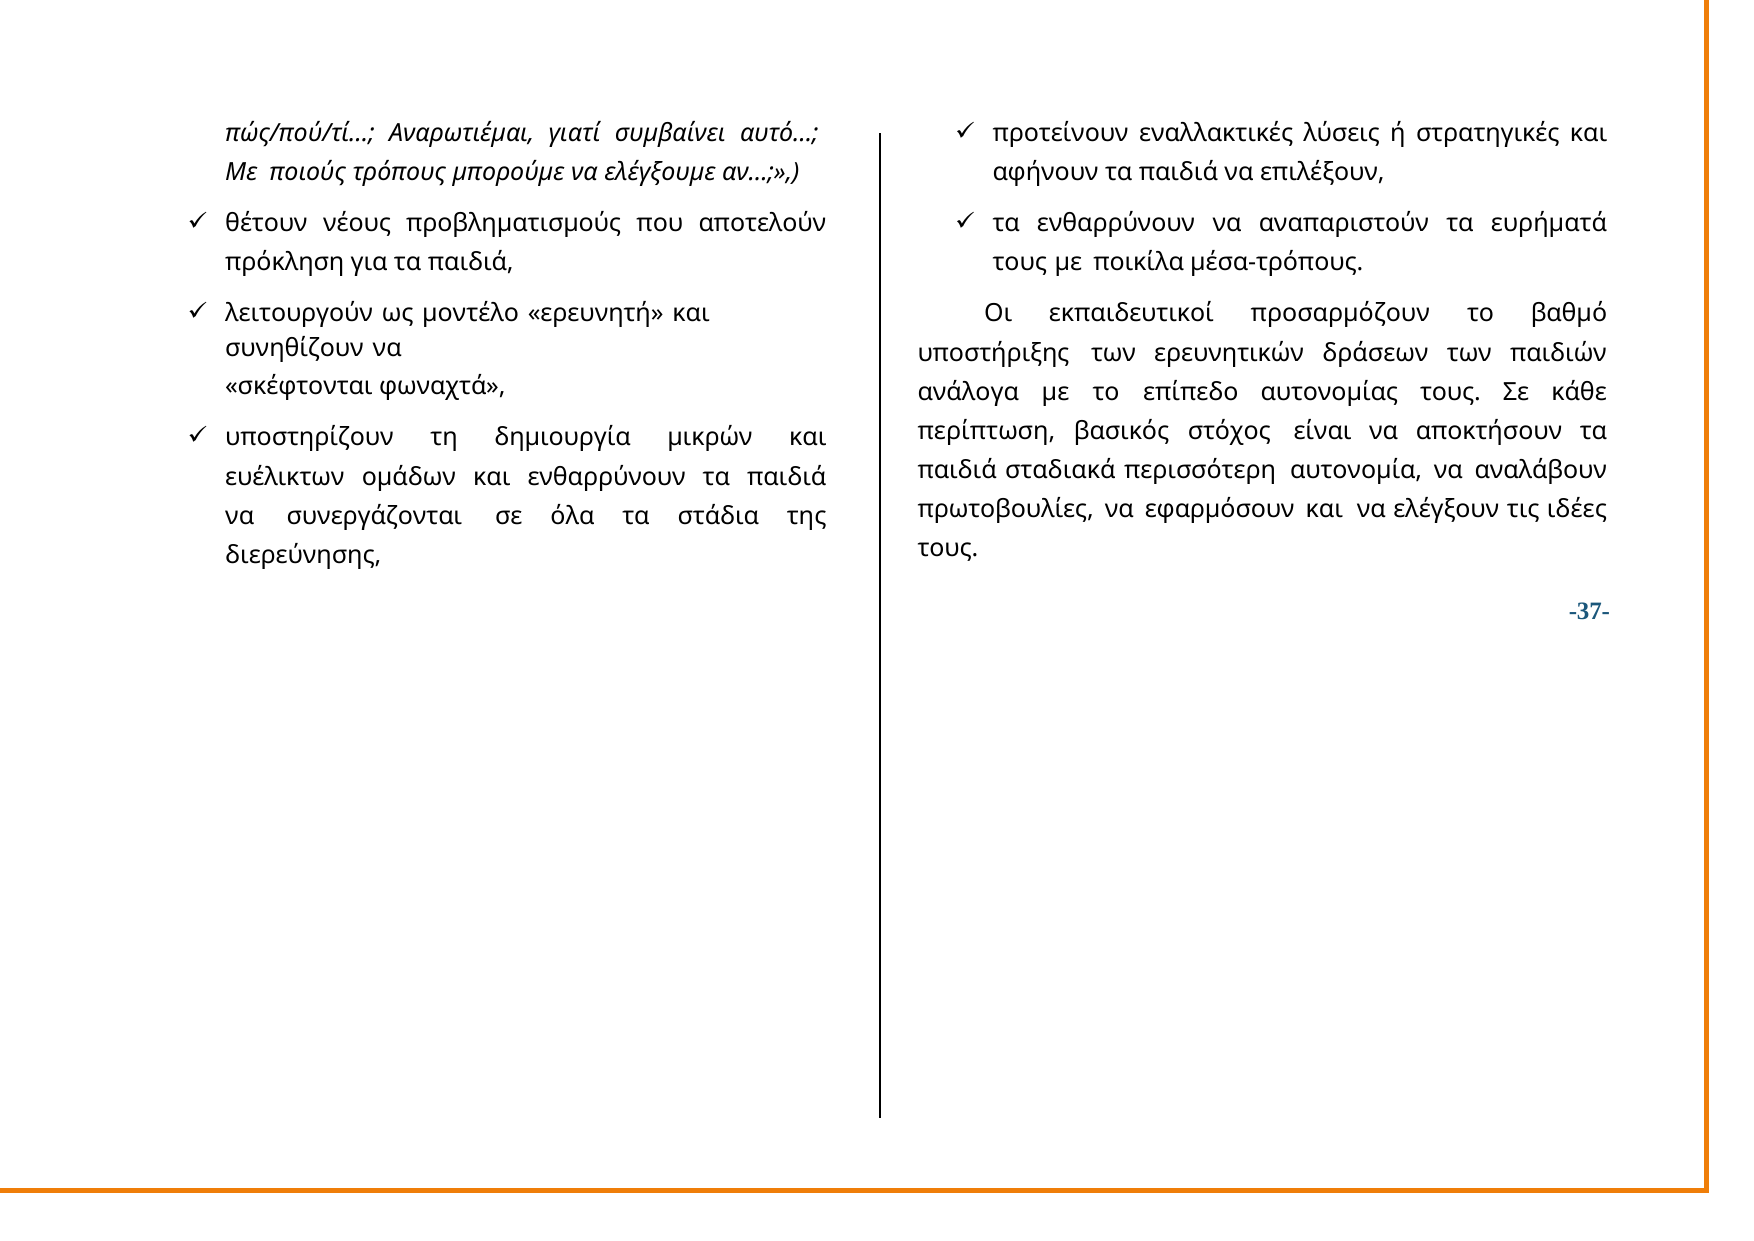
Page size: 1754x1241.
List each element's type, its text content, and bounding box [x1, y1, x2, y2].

subtitle -37- [150, 596, 1610, 625]
list προτείνουν εναλλακτικές λύσεις ή στρατηγικές και αφήνουν τα παιδιά να επιλέξουν, [955, 114, 1607, 187]
list τα ενθαρρύνουν να αναπαριστούν τα ευρήματά τους με ποικίλα μέσα-τρόπους. [955, 205, 1607, 278]
text Οι εκπαιδευτικοί προσαρμόζουν το βαθμό υποστήριξης των ερευνητικών δράσεων των παιδιών ανάλογα με το επίπεδο αυτονομίας τους. Σε κάθε περίπτωση, βασικός στόχος είναι να αποκτήσουν τα παιδιά σταδιακά περισσότερη αυτονομία, να αναλάβουν πρωτοβουλίες, να εφαρμόσουν και να ελέγξουν τις ιδέες τους. [917, 295, 1607, 564]
text πώς/πού/τί…; Αναρωτιέμαι, γιατί συμβαίνει αυτό…; Με ποιούς τρόπους μπορούμε να ελέγξουμε αν…;»,) [225, 114, 829, 187]
text «σκέφτονται φωναχτά», [225, 368, 840, 402]
list θέτουν νέους προβληματισμούς που αποτελούν πρόκληση για τα παιδιά, [187, 204, 826, 278]
list υποστηρίζουν τη δημιουργία μικρών και ευέλικτων ομάδων και ενθαρρύνουν τα παιδιά να συνεργάζονται σε όλα τα στάδια της διερεύνησης, [187, 419, 826, 571]
list λειτουργούν ως μοντέλο «ερευνητή» και συνηθίζουν να [187, 295, 840, 363]
